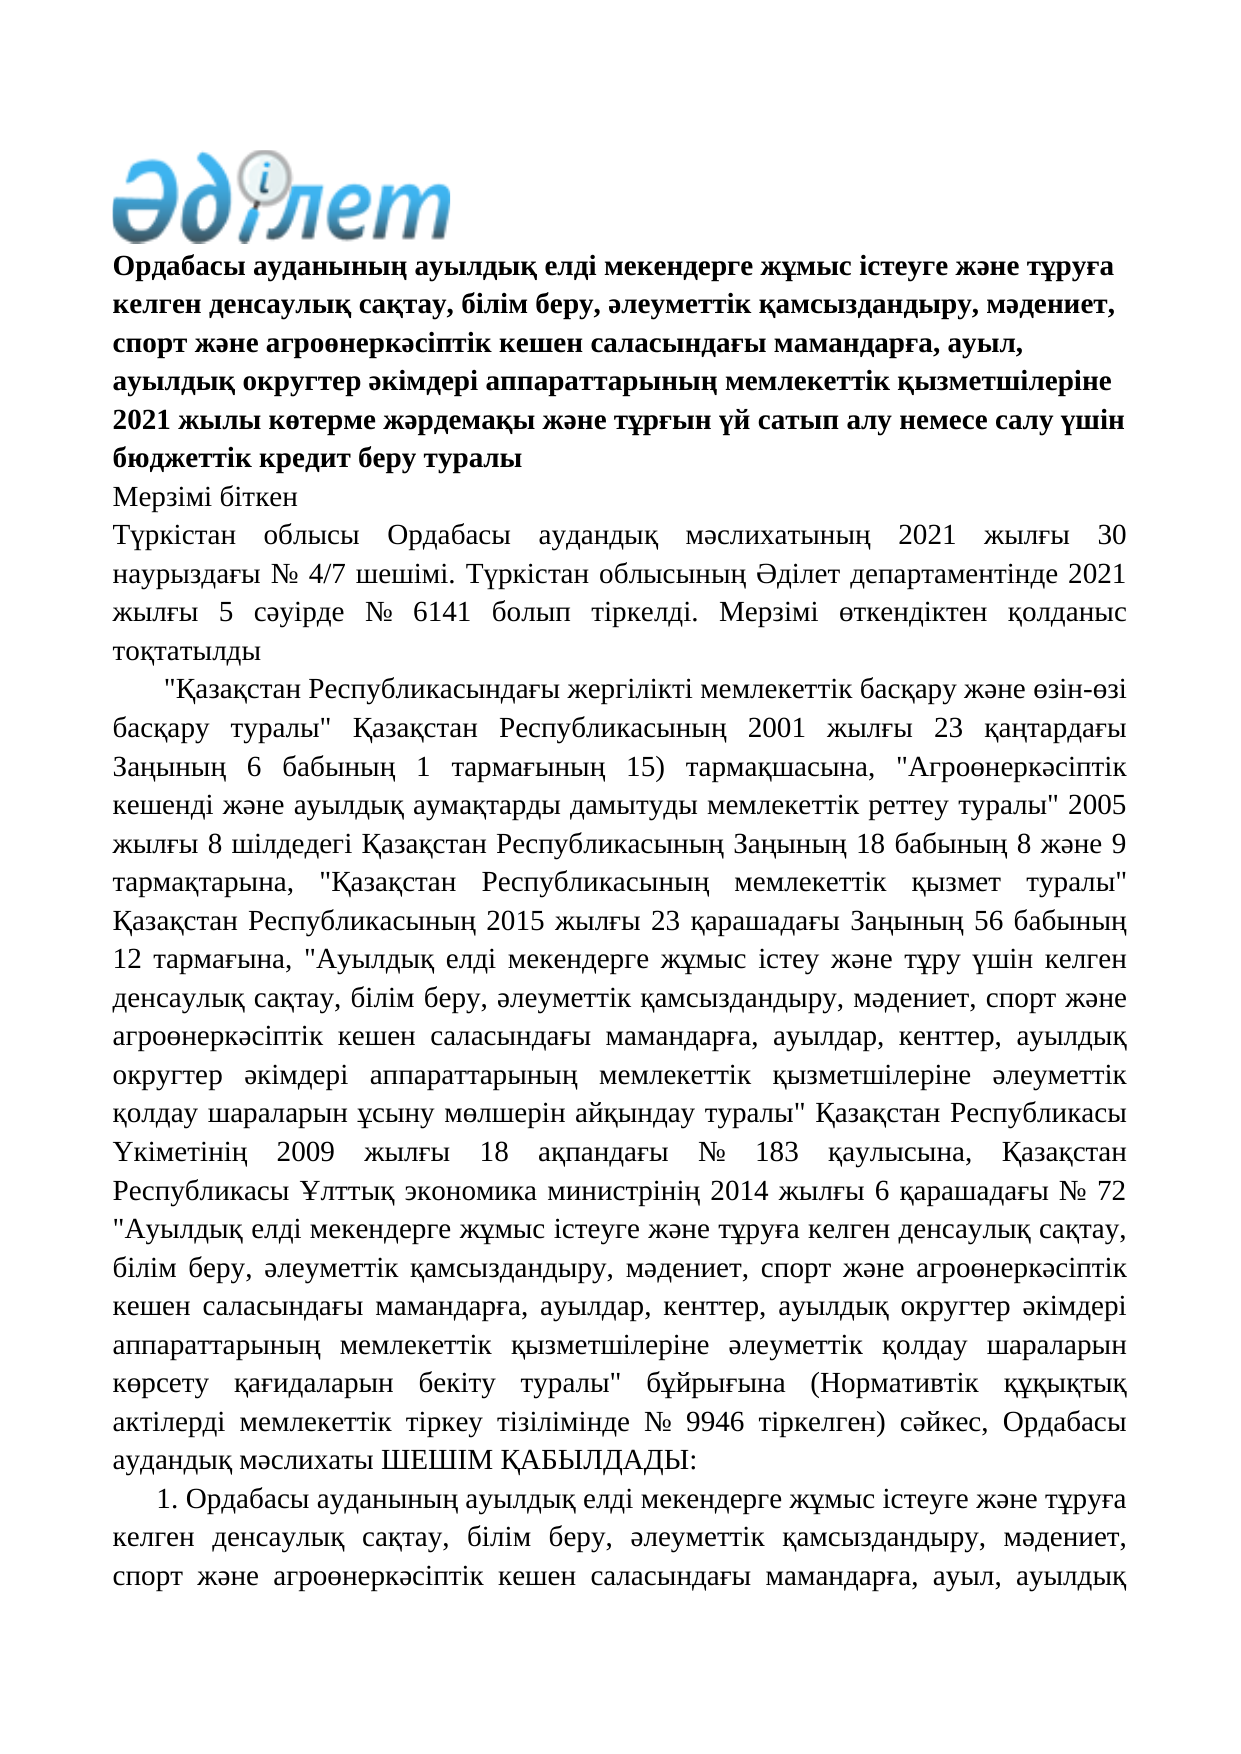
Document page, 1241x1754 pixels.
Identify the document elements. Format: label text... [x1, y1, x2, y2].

text Түркістан облысы Ордабасы аудандық мәслихатының 2021 жылғы 30 наурыздағы № 4/7 шешiмi. Түркістан облысының Әдiлет департаментiнде 2021 жылғы 5 сәуірде № 6141 болып тіркелді. Мерзімі өткендіктен қолданыс тоқтатылды [112, 517, 1128, 667]
text Ордабасы ауданының ауылдық елді мекендерге жұмыс істеуге және тұруға келген денсаулық сақтау, білім беру, әлеуметтік қамсыздандыру, мәдениет, спорт және агроөнеркәсіптік кешен саласындағы мамандарға, ауыл, ауылдық округтер әкімдері аппараттарының мемлекеттік қызметшілеріне 2021 жылы көтерме жәрдемақы және тұрғын үй сатып алу немесе салу үшін бюджеттік кредит беру туралы [112, 248, 1128, 474]
text "Қазақстан Республикасындағы жергілікті мемлекеттік басқару және өзін-өзі басқару туралы" Қазақстан Республикасының 2001 жылғы 23 қаңтардағы Заңының 6 бабының 1 тармағының 15) тармақшасына, "Агроөнеркәсiптiк кешендi және ауылдық аумақтарды дамытуды мемлекеттiк реттеу туралы" 2005 жылғы 8 шiлдедегi Қазақстан Республикасының Заңының 18 бабының 8 және 9 тармақтарына, "Қазақстан Республикасының мемлекеттік қызмет туралы" Қазақстан Республикасының 2015 жылғы 23 қарашадағы Заңының 56 бабының 12 тармағына, "Ауылдық елді мекендерге жұмыс істеу және тұру үшін келген денсаулық сақтау, білім беру, әлеуметтік қамсыздандыру, мәдениет, спорт және агроөнеркәсіптік кешен саласындағы мамандарға, ауылдар, кенттер, ауылдық округтер әкімдері аппараттарының мемлекеттік қызметшілеріне әлеуметтік қолдау шараларын ұсыну мөлшерін айқындау туралы" Қазақстан Республикасы Үкіметінің 2009 жылғы 18 ақпандағы № 183 қаулысына, Қазақстан Республикасы Ұлттық экономика министрінің 2014 жылғы 6 қарашадағы № 72 "Ауылдық елді мекендерге жұмыс істеуге және тұруға келген денсаулық сақтау, білім беру, әлеуметтік қамсыздандыру, мәдениет, спорт және агроөнеркәсіптік кешен саласындағы мамандарға, ауылдар, кенттер, ауылдық округтер әкімдері аппараттарының мемлекеттік қызметшілеріне әлеуметтік қолдау шараларын көрсету қағидаларын бекіту туралы" бұйрығына (Нормативтік құқықтық актілерді мемлекеттік тіркеу тізілімінде № 9946 тіркелген) сәйкес, Ордабасы аудандық мәслихаты ШЕШІМ ҚАБЫЛДАДЫ: [112, 672, 1128, 1476]
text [112, 1481, 1128, 1592]
text Мерзімі біткен [112, 479, 1128, 512]
picture [112, 150, 451, 244]
